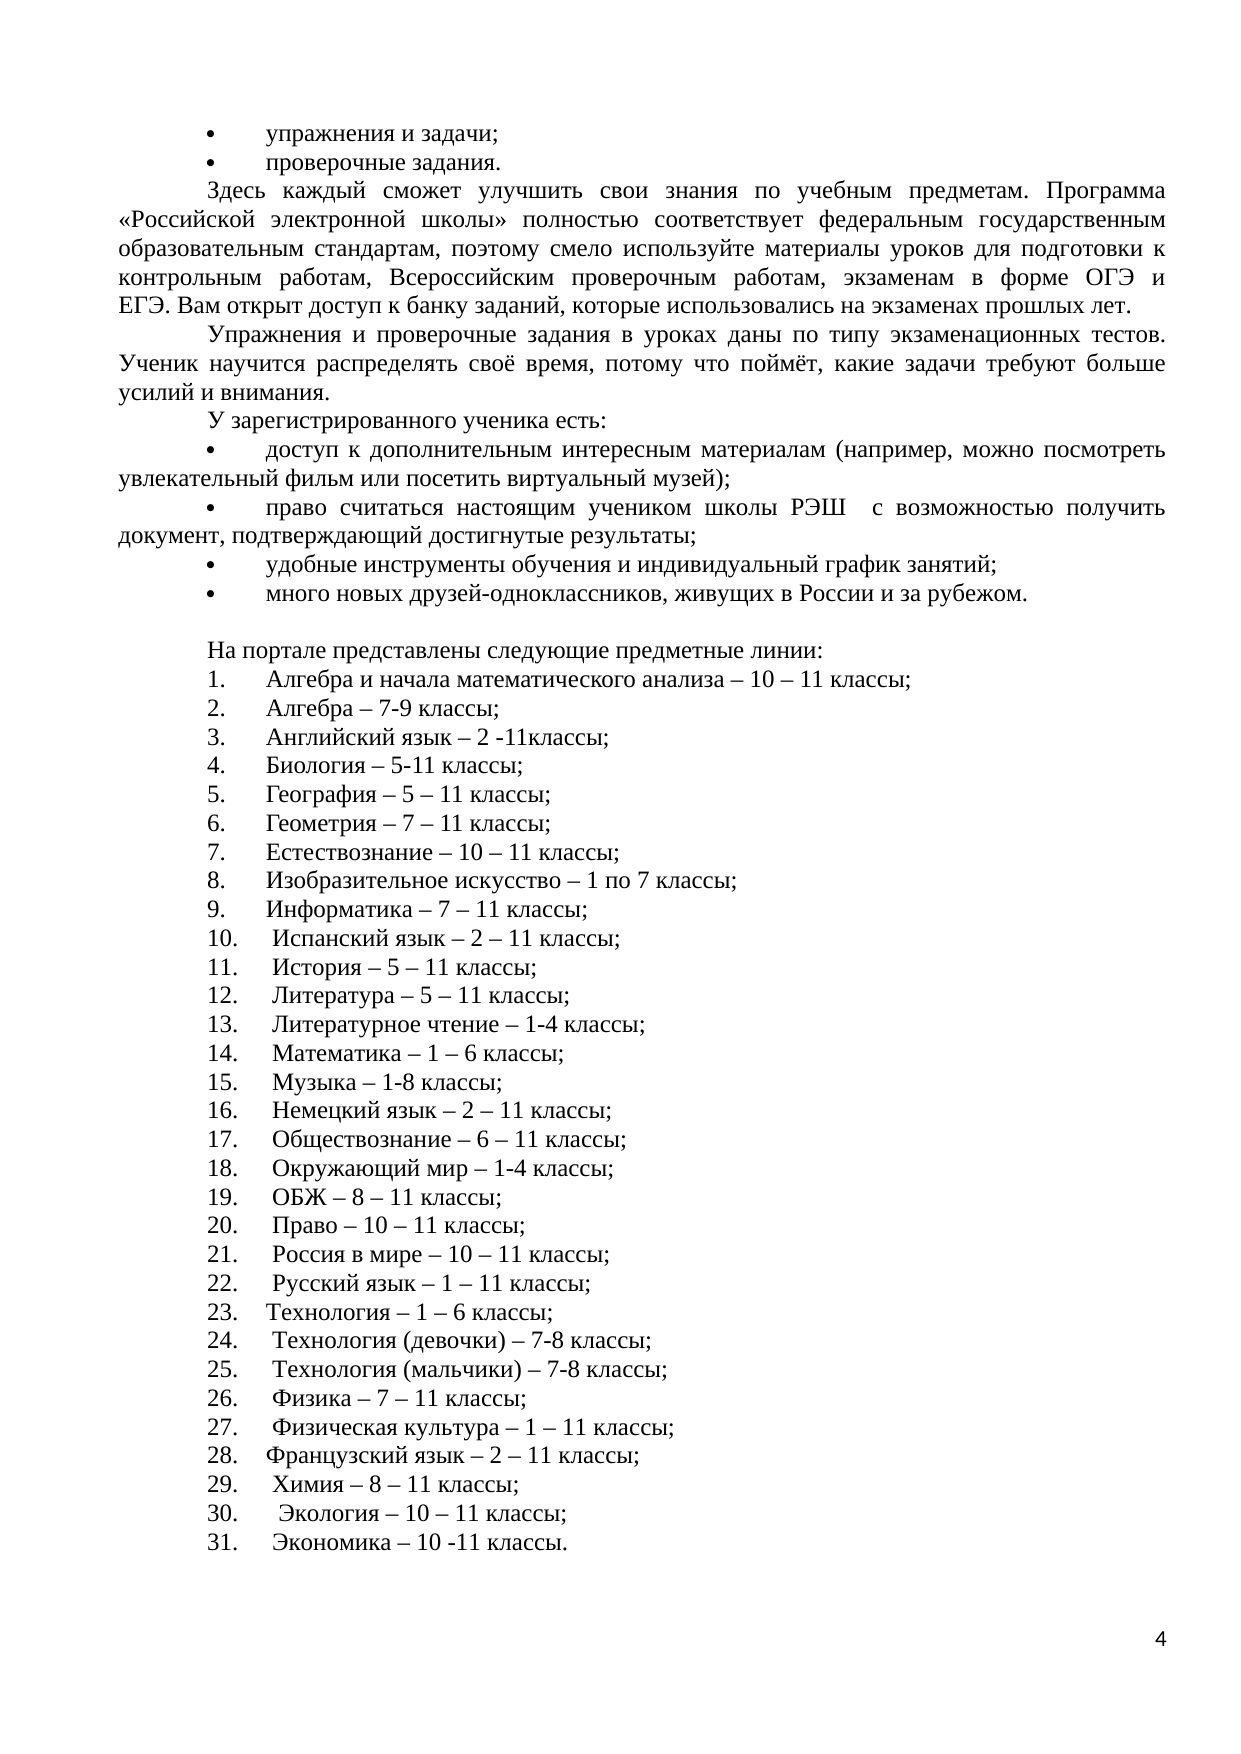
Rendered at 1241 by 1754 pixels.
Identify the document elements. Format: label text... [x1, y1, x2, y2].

text Здесь каждый сможет улучшить свои знания по учебным предметам. Программа «Российской электронной школы» полностью соответствует федеральным государственным образовательным стандартам, поэтому смело используйте материалы уроков для подготовки к контрольным работам, Всероссийским проверочным работам, экзаменам в форме ОГЭ и ЕГЭ. Вам открыт доступ к банку заданий, которые использовались на экзаменах прошлых лет. [118, 176, 1167, 319]
list Экономика – 10 -11 классы. [118, 1527, 1167, 1556]
list Право – 10 – 11 классы; [118, 1211, 1167, 1239]
list упражнения и задачи; [118, 118, 1167, 147]
list Французский язык – 2 – 11 классы; [118, 1441, 1167, 1469]
list Окружающий мир – 1-4 классы; [118, 1153, 1167, 1182]
list Обществознание – 6 – 11 классы; [118, 1124, 1167, 1153]
list Литературное чтение – 1-4 классы; [118, 1009, 1167, 1038]
list проверочные задания. [118, 147, 1167, 176]
list Информатика – 7 – 11 классы; [118, 894, 1167, 923]
subtitle Английский язык – 2 -11классы; [118, 722, 1167, 751]
list Музыка – 1-8 классы; [118, 1067, 1167, 1096]
list История – 5 – 11 классы; [118, 952, 1167, 981]
list Физическая культура – 1 – 11 классы; [118, 1412, 1167, 1441]
list Экология – 10 – 11 классы; [118, 1498, 1167, 1527]
subtitle Биология – 5-11 классы; [118, 751, 1167, 779]
list Химия – 8 – 11 классы; [118, 1469, 1167, 1498]
text Упражнения и проверочные задания в уроках даны по типу экзаменационных тестов. Ученик научится распределять своё время, потому что поймёт, какие задачи требуют больше усилий и внимания. [118, 319, 1167, 406]
list право считаться настоящим учеником школы РЭШ с возможностью получить документ, подтверждающий достигнутые результаты; [118, 492, 1167, 549]
list много новых друзей-одноклассников, живущих в России и за рубежом. [118, 578, 1167, 607]
text У зарегистрированного ученика есть: [118, 406, 1167, 434]
subtitle Алгебра – 7-9 классы; [118, 693, 1167, 722]
list Математика – 1 – 6 классы; [118, 1038, 1167, 1067]
list Технология (девочки) – 7-8 классы; [118, 1326, 1167, 1354]
list Технология (мальчики) – 7-8 классы; [118, 1354, 1167, 1383]
list Технология – 1 – 6 классы; [118, 1297, 1167, 1326]
text На портале представлены следующие предметные линии: [118, 636, 1167, 664]
subtitle Геометрия – 7 – 11 классы; [118, 808, 1167, 837]
list Изобразительное искусство – 1 по 7 классы; [118, 866, 1167, 894]
subtitle Алгебра и начала математического анализа – 10 – 11 классы; [118, 664, 1167, 693]
list Немецкий язык – 2 – 11 классы; [118, 1096, 1167, 1124]
list удобные инструменты обучения и индивидуальный график занятий; [118, 549, 1167, 578]
list Литература – 5 – 11 классы; [118, 981, 1167, 1009]
list Испанский язык – 2 – 11 классы; [118, 923, 1167, 952]
list доступ к дополнительным интересным материалам (например, можно посмотреть увлекательный фильм или посетить виртуальный музей); [118, 434, 1167, 492]
list Россия в мире – 10 – 11 классы; [118, 1239, 1167, 1268]
subtitle Естествознание – 10 – 11 классы; [118, 837, 1167, 866]
subtitle География – 5 – 11 классы; [118, 779, 1167, 808]
list Физика – 7 – 11 классы; [118, 1383, 1167, 1412]
list Русский язык – 1 – 11 классы; [118, 1268, 1167, 1297]
list ОБЖ – 8 – 11 классы; [118, 1182, 1167, 1211]
